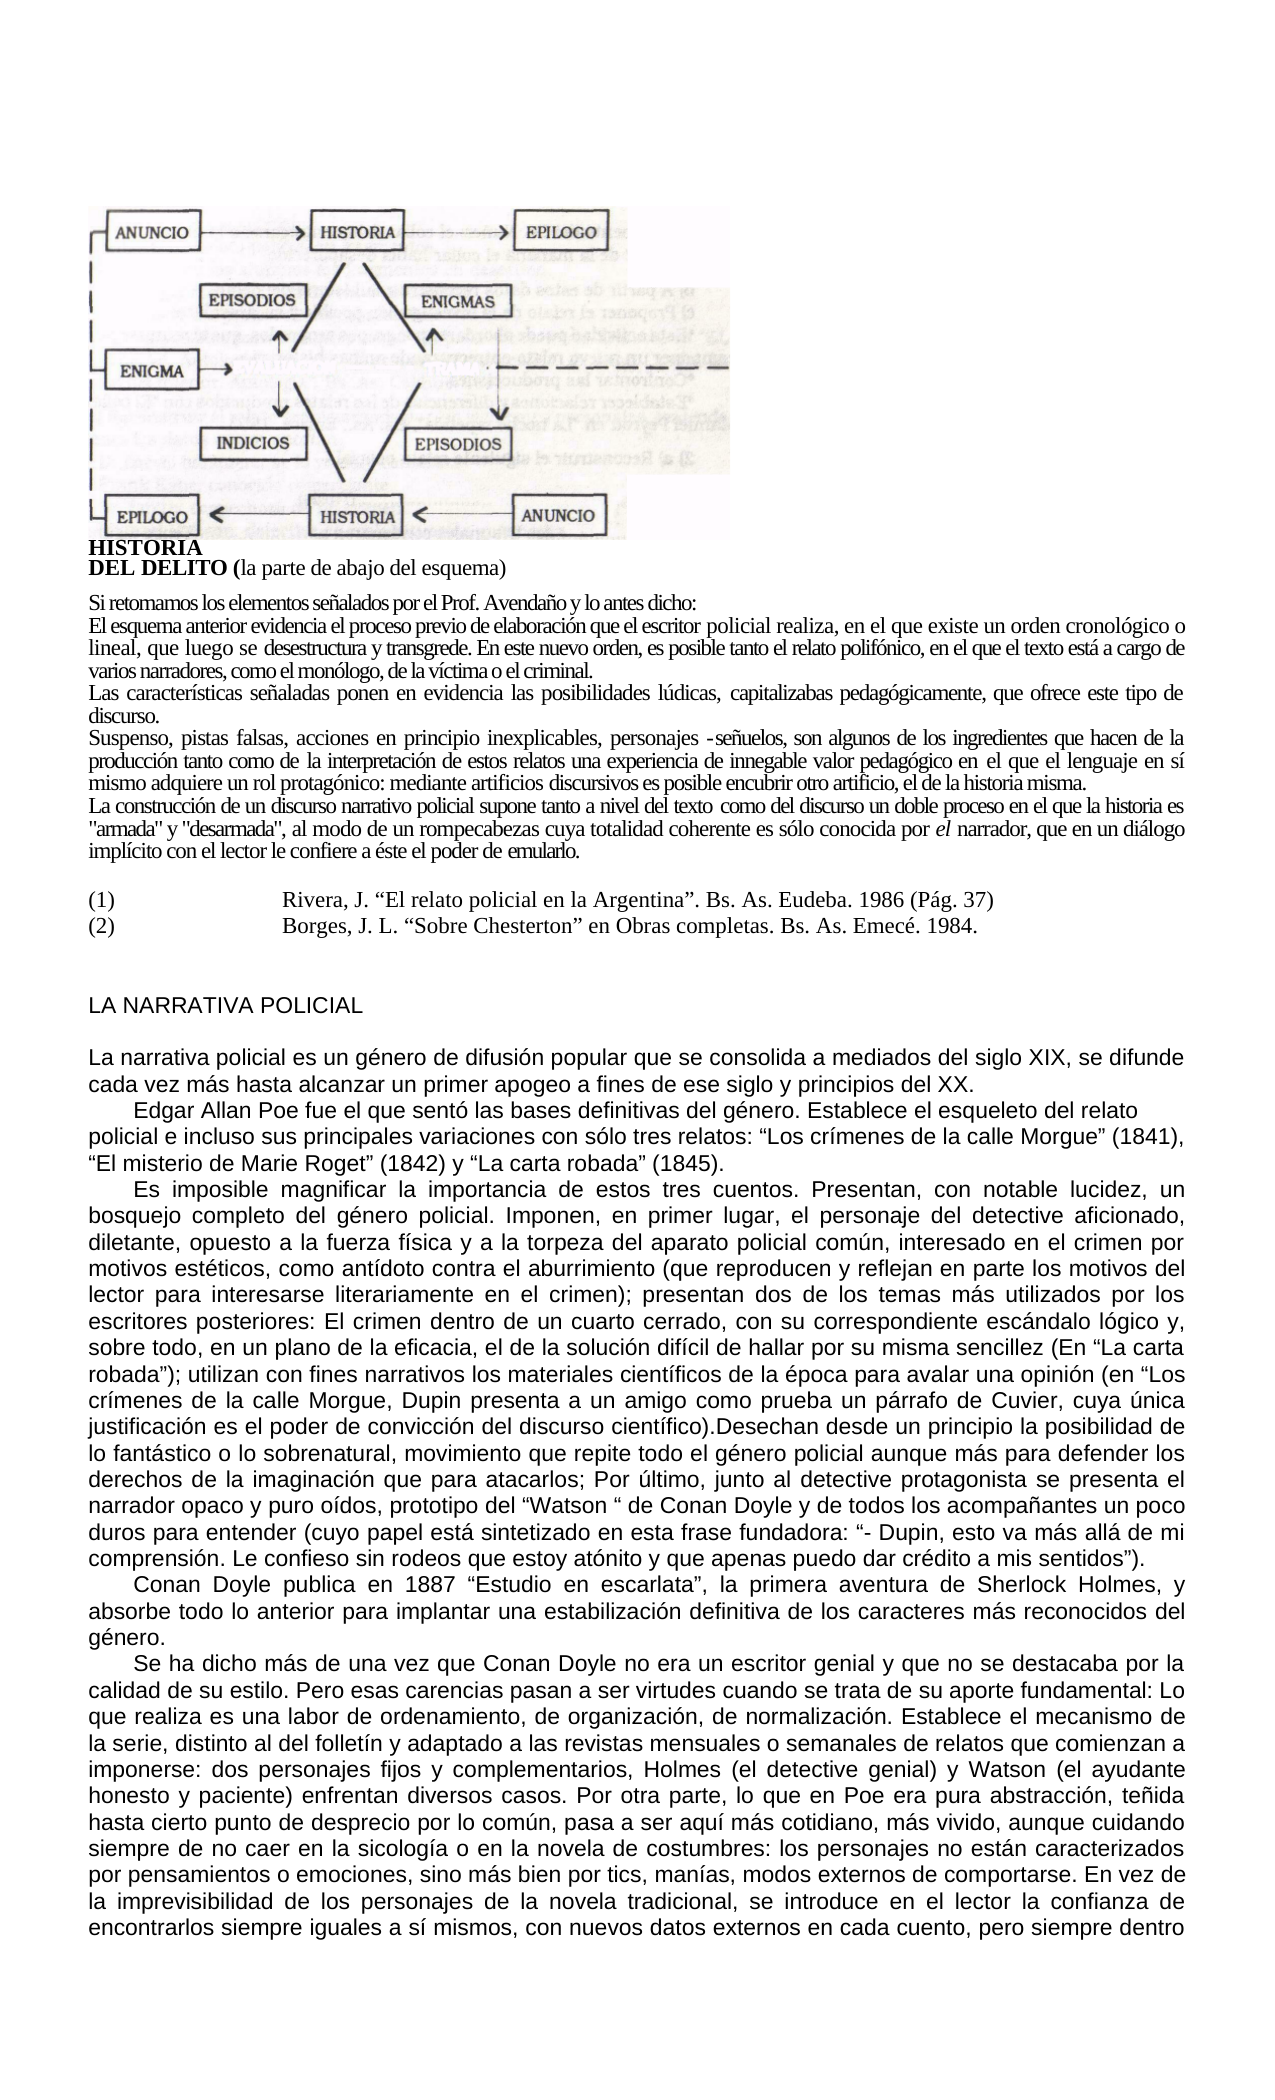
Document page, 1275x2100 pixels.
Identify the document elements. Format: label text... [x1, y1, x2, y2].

text Edgar Allan Poe fue el que sentó las bases definitivas del género. Establece el esqueleto del relato policial e incluso sus principales variaciones con sólo tres relatos: “Los crímenes de la calle Morgue” (1841), “El misterio de Marie Roget” (1842) y “La carta robada” (1845). [88, 1097, 1186, 1176]
text Conan Doyle publica en 1887 “Estudio en escarlata”, la primera aventura de Sherlock Holmes, y absorbe todo lo anterior para implantar una estabilización definitiva de los caracteres más reconocidos del género. [88, 1571, 1186, 1650]
list Borges, J. L. “Sobre Chesterton” en Obras completas. Bs. As. Emecé. 1984. [88, 912, 1186, 939]
text La narrativa policial es un género de difusión popular que se consolida a mediados del siglo XIX, se difunde cada vez más hasta alcanzar un primer apogeo a fines de ese siglo y principios del XX. [88, 1044, 1186, 1097]
text Suspenso, pistas falsas, acciones en principio inexplicables, personajes -señuelos, son algunos de los ingredientes que hacen de la producción tanto como de la interpretación de estos relatos una experiencia de innegable valor pedagógico en el que el lenguaje en sí mismo adquiere un rol protagónico: mediante artificios discursivos es posible encubrir otro artificio, el de la historia misma. [88, 728, 1185, 795]
text DEL DELITO (la parte de abajo del esquema) [236, 559, 1186, 579]
text HISTORIA [88, 539, 1186, 559]
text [88, 1650, 1186, 1940]
list Rivera, J. “El relato policial en ”. Bs. As. Eudeba. 1986 (Pág. 37) [88, 886, 1186, 912]
text El esquema anterior evidencia el proceso previo de elaboración que el escritor policial realiza, en el que existe un orden cronológico o lineal, que luego se desestructura y transgrede. En este nuevo orden, es posible tanto el relato polifónico, en el que el texto está a cargo de varios narradores, como el monólogo, de la víctima o el criminal. [88, 615, 1186, 683]
text Si retomamos los elementos señalados por el Prof. Avendaño y lo antes dicho: [88, 593, 1186, 615]
picture [88, 206, 731, 540]
text Las características señaladas ponen en evidencia las posibilidades lúdicas, capitalizabas pedagógicamente, que ofrece este tipo de discurso. [88, 683, 1184, 728]
text DEL DELITO (la parte de abajo del esquema) [88, 559, 238, 579]
text La construcción de un discurso narrativo policial supone tanto a nivel del texto como del discurso un doble proceso en el que la historia es "armada" y "desarmada", al modo de un rompecabezas cuya totalidad coherente es sólo conocida por el narrador, que en un diálogo implícito con el lector le confiere a éste el poder de emularlo. [88, 796, 1185, 863]
text Es imposible magnificar la importancia de estos tres cuentos. Presentan, con notable lucidez, un bosquejo completo del género policial. Imponen, en primer lugar, el personaje del detective aficionado, diletante, opuesto a la fuerza física y a la torpeza del aparato policial común, interesado en el crimen por motivos estéticos, como antídoto contra el aburrimiento (que reproducen y reflejan en parte los motivos del lector para interesarse literariamente en el crimen); presentan dos de los temas más utilizados por los escritores posteriores: El crimen dentro de un cuarto cerrado, con su correspondiente escándalo lógico y, sobre todo, en un plano de la eficacia, el de la solución difícil de hallar por su misma sencillez (En “La carta robada”); utilizan con fines narrativos los materiales científicos de la época para avalar una opinión (en “Los crímenes de la calle Morgue, Dupin presenta a un amigo como prueba un párrafo de Cuvier, cuya única justificación es el poder de convicción del discurso científico).Desechan desde un principio la posibilidad de lo fantástico o lo sobrenatural, movimiento que repite todo el género policial aunque más para defender los derechos de la imaginación que para atacarlos; Por último, junto al detective protagonista se presenta el narrador opaco y puro oídos, prototipo del “Watson “ de Conan Doyle y de todos los acompañantes un poco duros para entender (cuyo papel está sintetizado en esta frase fundadora: “- Dupin, esto va más allá de mi comprensión. Le confieso sin rodeos que estoy atónito y que apenas puedo dar crédito a mis sentidos”). [88, 1176, 1186, 1571]
